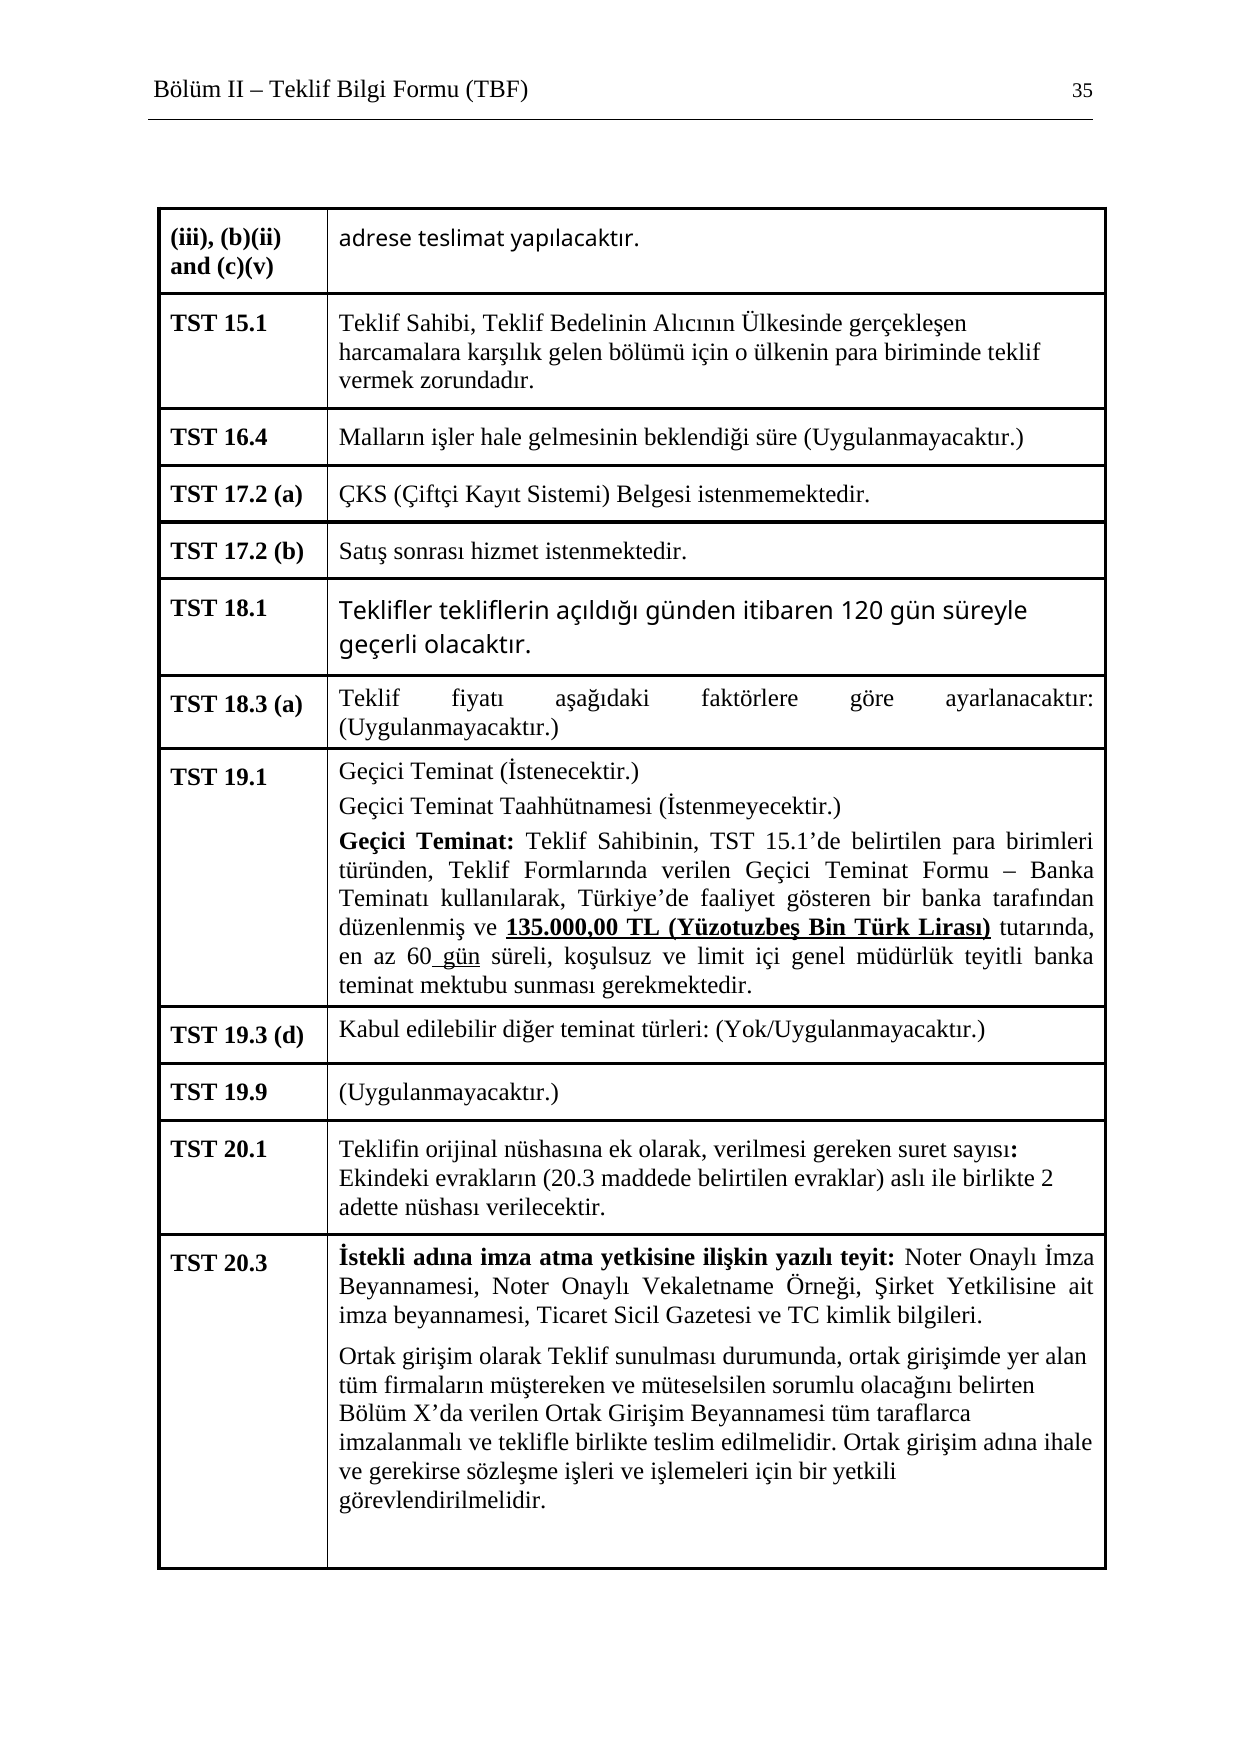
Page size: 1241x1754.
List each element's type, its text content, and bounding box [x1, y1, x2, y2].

table_cell TST 20.3 [161, 1236, 327, 1567]
table_cell TST 18.1 [161, 580, 327, 673]
table_cell Teklif fiyatı aşağıdaki faktörlere göre ayarlanacaktır: (Uygulanmayacaktır.) [328, 677, 1104, 747]
table_cell Teklifin orijinal nüshasına ek olarak, verilmesi gereken suret sayısı: Ekindeki evrakların (20.3 maddede belirtilen evraklar) aslı ile birlikte 2 adette nüshası verilecektir. [328, 1122, 1104, 1233]
table_cell TST 15.1 [161, 295, 327, 407]
table_cell TST 19.9 [161, 1065, 327, 1118]
table_cell İstekli adına imza atma yetkisine ilişkin yazılı teyit: Noter Onaylı İmza Beyannamesi, Noter Onaylı Vekaletname Örneği, Şirket Yetkilisine ait imza beyannamesi, Ticaret Sicil Gazetesi ve TC kimlik bilgileri. Ortak girişim olarak Teklif sunulması durumunda, ortak girişimde yer alan tüm firmaların müştereken ve müteselsilen sorumlu olacağını belirten Bölüm X’da verilen Ortak Girişim Beyannamesi tüm taraflarca imzalanmalı ve teklifle birlikte teslim edilmelidir. Ortak girişim adına ihale ve gerekirse sözleşme işleri ve işlemeleri için bir yetkili görevlendirilmelidir. [328, 1236, 1104, 1567]
table_cell TST 17.2 (b) [161, 524, 327, 577]
table_cell TST 20.1 [161, 1122, 327, 1233]
table_cell ÇKS (Çiftçi Kayıt Sistemi) Belgesi istenmemektedir. [328, 467, 1104, 520]
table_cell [328, 210, 1104, 292]
table_cell TST 16.4 [161, 410, 327, 463]
table_cell Teklif Sahibi, Teklif Bedelinin Alıcının Ülkesinde gerçekleşen harcamalara karşılık gelen bölümü için o ülkenin para biriminde teklif vermek zorundadır. [328, 295, 1104, 407]
table_cell Teklifler tekliflerin açıldığı günden itibaren 120 gün süreyle geçerli olacaktır. [328, 580, 1104, 673]
table_cell Malların işler hale gelmesinin beklendiği süre (Uygulanmayacaktır.) [328, 410, 1104, 463]
table_cell TST 19.3 (d) [161, 1008, 327, 1062]
table_cell Kabul edilebilir diğer teminat türleri: (Yok/Uygulanmayacaktır.) [328, 1008, 1104, 1062]
table_cell (Uygulanmayacaktır.) [328, 1065, 1104, 1118]
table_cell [161, 210, 327, 292]
table_cell TST 19.1 [161, 750, 327, 1005]
table_cell Satış sonrası hizmet istenmektedir. [328, 524, 1104, 577]
table_cell TST 18.3 (a) [161, 677, 327, 747]
table_cell TST 17.2 (a) [161, 467, 327, 520]
table_cell Geçici Teminat (İstenecektir.) Geçici Teminat Taahhütnamesi (İstenmeyecektir.) Geçici Teminat: Teklif Sahibinin, TST 15.1’de belirtilen para birimleri türünden, Teklif Formlarında verilen Geçici Teminat Formu – Banka Teminatı kullanılarak, Türkiye’de faaliyet gösteren bir banka tarafından düzenlenmiş ve 135.000,00 TL (Yüzotuzbeş Bin Türk Lirası) tutarında, en az 60 gün süreli, koşulsuz ve limit içi genel müdürlük teyitli banka teminat mektubu sunması gerekmektedir. [328, 750, 1104, 1005]
